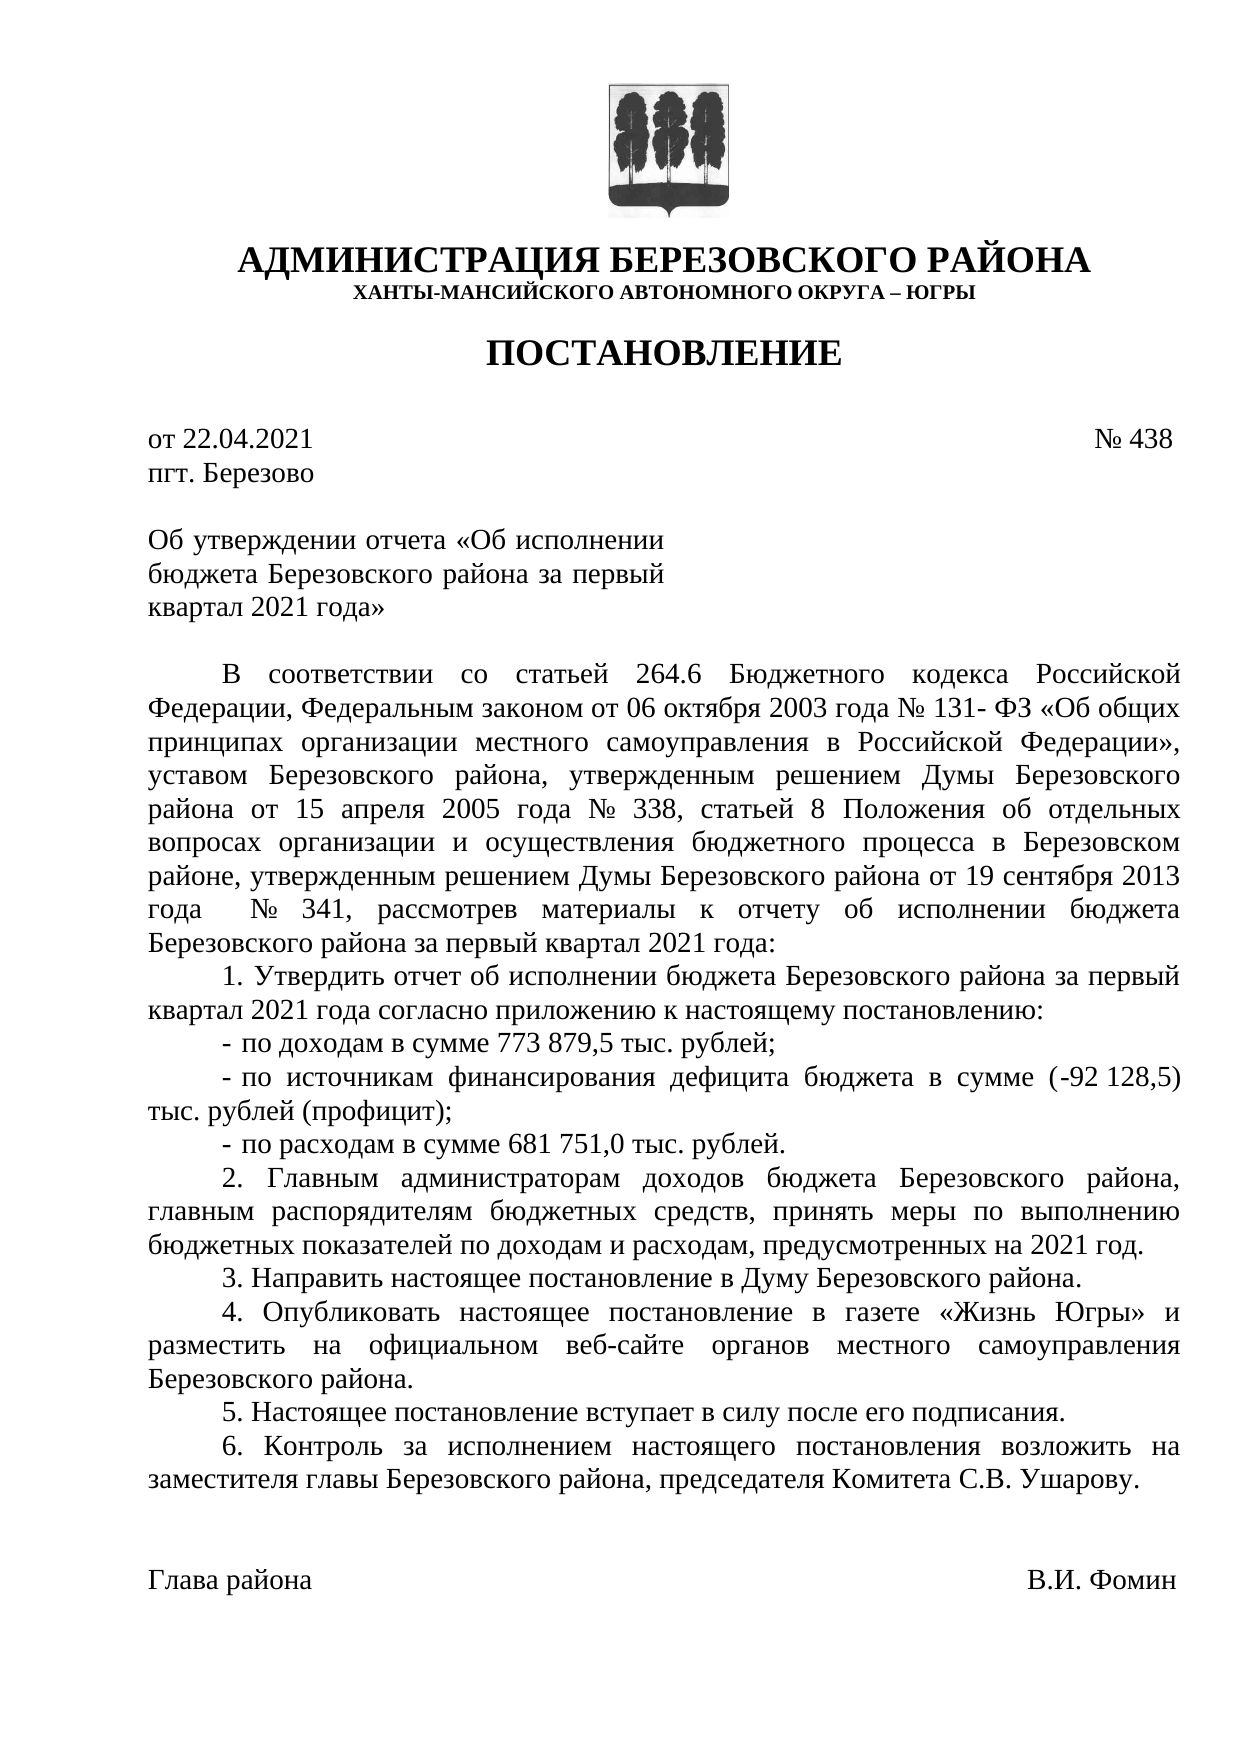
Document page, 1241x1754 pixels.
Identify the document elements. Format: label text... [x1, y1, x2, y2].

text Об утверждении отчета «Об исполнении бюджета Березовского района за первый квартал 2021 года» [148, 522, 664, 623]
picture [608, 83, 729, 218]
text АДМИНИСТРАЦИЯ БЕРЕЗОВСКОГО РАЙОНА [148, 237, 1181, 280]
text ХАНТЫ-МАНСИЙСКОГО АВТОНОМНОГО ОКРУГА – ЮГРЫ [148, 280, 1181, 304]
text 6. Контроль за исполнением настоящего постановления возложить на заместителя главы Березовского района, председателя Комитета С.В. Ушарову. [148, 1428, 1181, 1495]
text 4. Опубликовать настоящее постановление в газете «Жизнь Югры» и разместить на официальном веб-сайте органов местного самоуправления Березовского района. [148, 1294, 1181, 1394]
text от 22.04.2021 № 438 [148, 422, 1181, 455]
text 3. Направить настоящее постановление в Думу Березовского района. [148, 1260, 1181, 1294]
list Главным администраторам доходов бюджета Березовского района, главным распорядителям бюджетных средств, принять меры по выполнению бюджетных показателей по доходам и расходам, предусмотренных на 2021 год. [148, 1160, 1181, 1260]
title пгт. Березово [148, 455, 1181, 489]
text 5. Настоящее постановление вступает в силу после его подписания. [148, 1394, 1181, 1428]
list по источникам финансирования дефицита бюджета в сумме (-92 128,5) тыс. рублей (профицит); [148, 1059, 1181, 1126]
title В соответствии со статьей 264.6 Бюджетного кодекса Российской Федерации, Федеральным законом от 06 октября 2003 года № 131- ФЗ «Об общих принципах организации местного самоуправления в Российской Федерации», уставом Березовского района, утвержденным решением Думы Березовского района от 15 апреля 2005 года № 338, статьей 8 Положения об отдельных вопросах организации и осуществления бюджетного процесса в Березовском районе, утвержденным решением Думы Березовского района от 19 сентября 2013 года № 341, рассмотрев материалы к отчету об исполнении бюджета Березовского района за первый квартал 2021 года: [148, 657, 1181, 958]
list по расходам в сумме 681 751,0 тыс. рублей. [148, 1126, 1181, 1160]
list Утвердить отчет об исполнении бюджета Березовского района за первый квартал 2021 года согласно приложению к настоящему постановлению: [148, 958, 1181, 1026]
list по доходам в сумме 773 879,5 тыс. рублей; [148, 1026, 1181, 1059]
text ПОСТАНОВЛЕНИЕ [148, 331, 1181, 374]
text Глава района В.И. Фомин [148, 1562, 1181, 1596]
